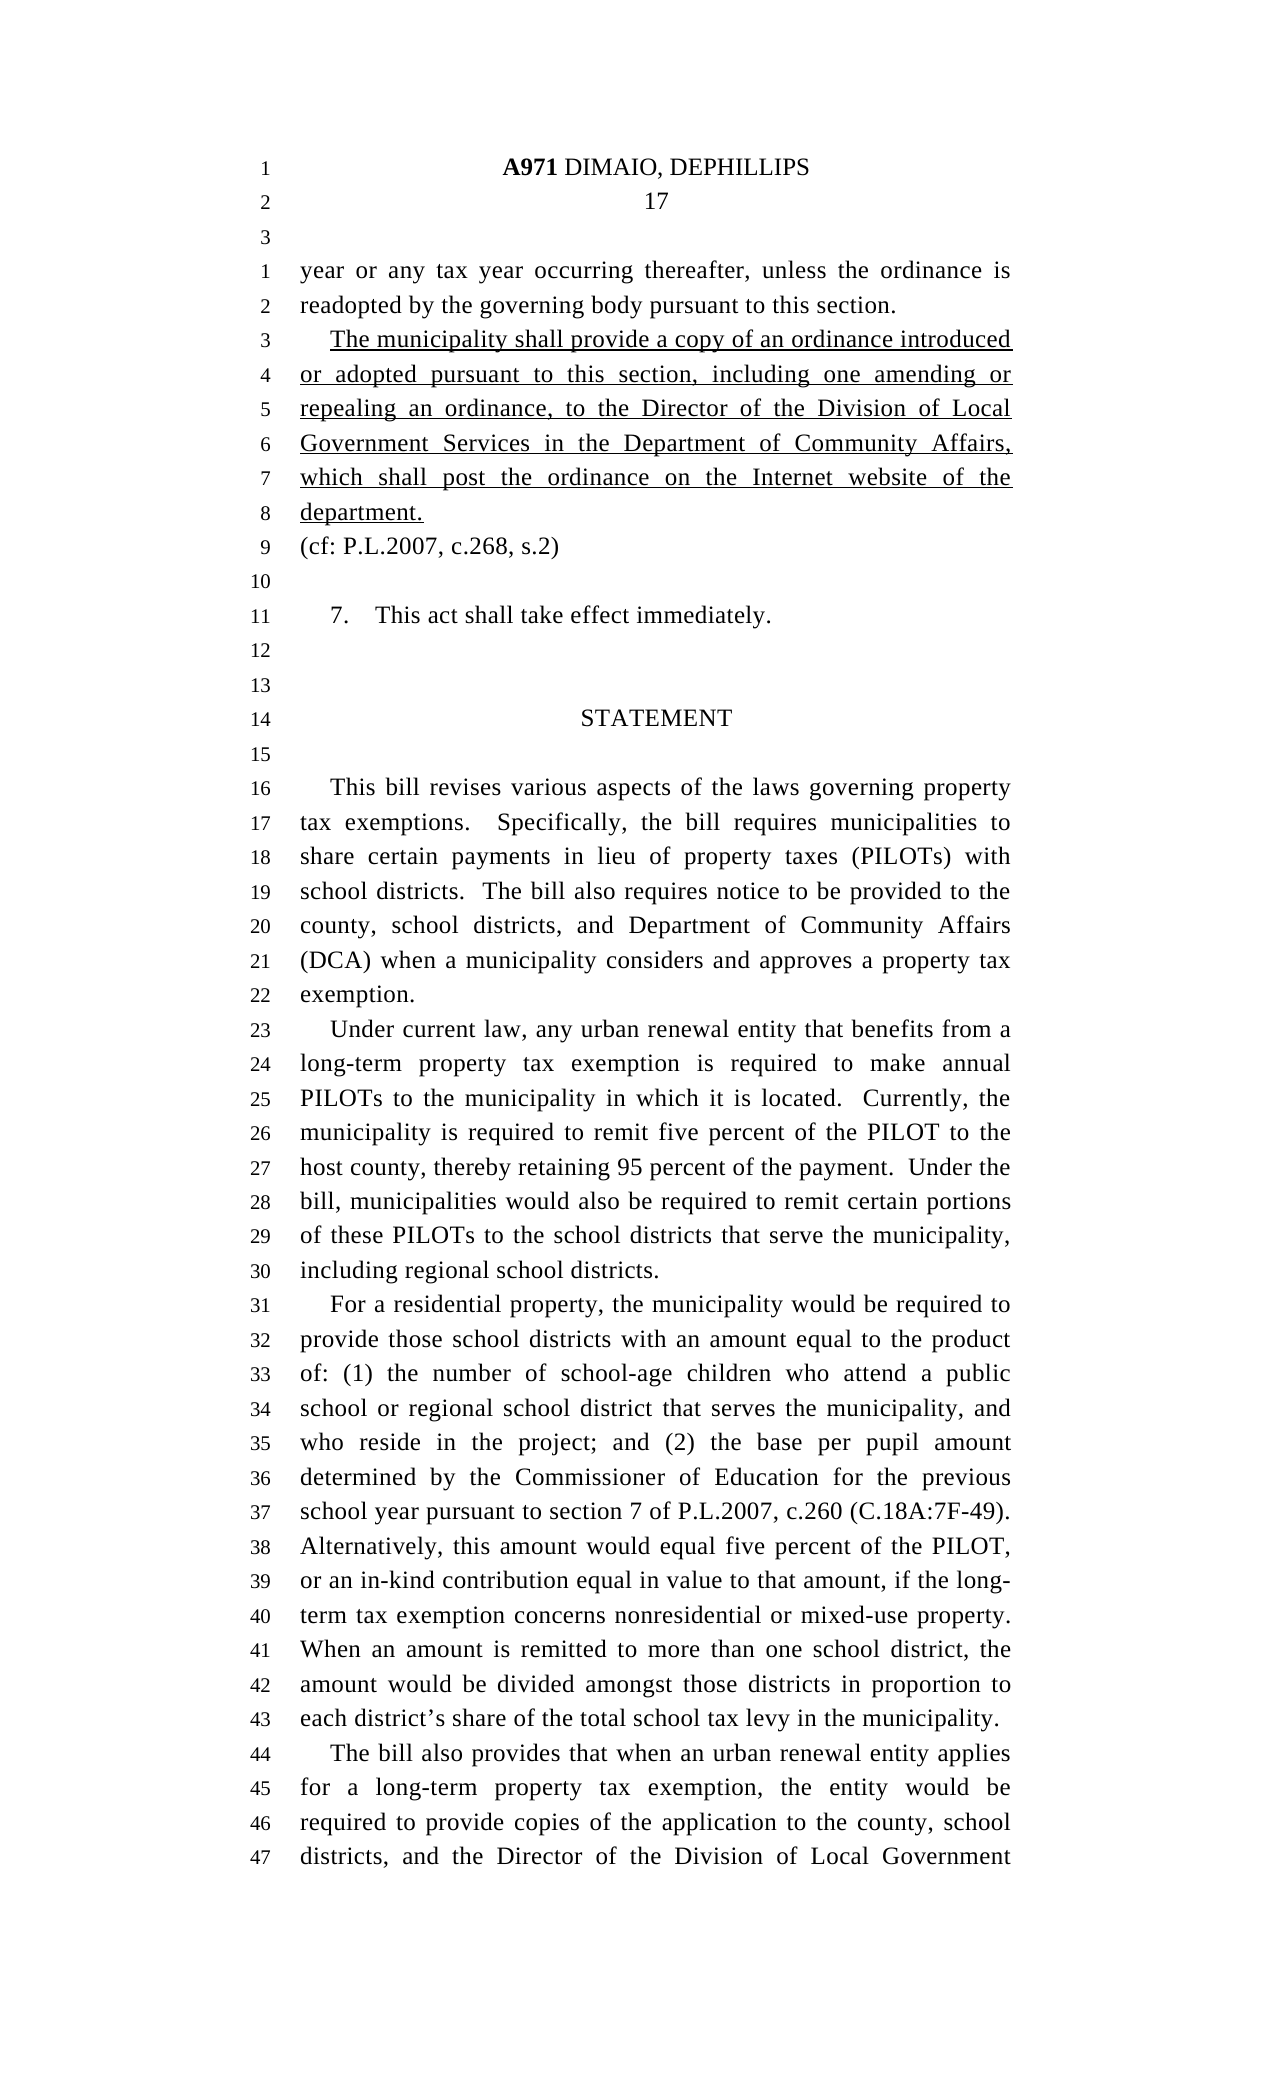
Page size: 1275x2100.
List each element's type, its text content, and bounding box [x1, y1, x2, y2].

text The municipality shall provide a copy of an ordinance introduced or adopted pursuant to this section, including one amending or repealing an ordinance, to the Director of the Division of Local Government Services in the Department of Community Affairs, which shall post the ordinance on the Internet website of the department. [300, 385, 1012, 418]
text STATEMENT [300, 703, 1012, 732]
text This bill revises various aspects of the laws governing property tax exemptions. Specifically, the bill requires municipalities to share certain payments in lieu of property taxes (PILOTs) with school districts. The bill also requires notice to be provided to the county, school districts, and Department of Community Affairs (DCA) when a municipality considers and approves a property tax exemption. [300, 772, 1012, 1008]
text Under current law, any urban renewal entity that benefits from a long-term property tax exemption is required to make annual PILOTs to the municipality in which it is located. Currently, the municipality is required to remit five percent of the PILOT to the host county, thereby retaining 95 percent of the payment. Under the bill, municipalities would also be required to remit certain portions of these PILOTs to the school districts that serve the municipality, including regional school districts. [300, 1014, 1012, 1284]
text The municipality shall provide a copy of an ordinance introduced or adopted pursuant to this section, including one amending or repealing an ordinance, to the Director of the Division of Local Government Services in the Department of Community Affairs, which shall post the ordinance on the Internet website of the department. [300, 419, 1012, 453]
text The municipality shall provide a copy of an ordinance introduced or adopted pursuant to this section, including one amending or repealing an ordinance, to the Director of the Division of Local Government Services in the Department of Community Affairs, which shall post the ordinance on the Internet website of the department. [300, 488, 1012, 525]
text The municipality shall provide a copy of an ordinance introduced or adopted pursuant to this section, including one amending or repealing an ordinance, to the Director of the Division of Local Government Services in the Department of Community Affairs, which shall post the ordinance on the Internet website of the department. [300, 324, 1012, 384]
text (cf: P.L.2007, c.268, s.2) [300, 531, 1012, 560]
text For a residential property, the municipality would be required to provide those school districts with an amount equal to the product of: (1) the number of school-age children who attend a public school or regional school district that serves the municipality, and who reside in the project; and (2) the base per pupil amount determined by the Commissioner of Education for the previous school year pursuant to section 7 of P.L.2007, c.260 (C.18A:7F-49). Alternatively, this amount would equal five percent of the PILOT, or an in-kind contribution equal in value to that amount, if the long-term tax exemption concerns nonresidential or mixed-use property. When an amount is remitted to more than one school district, the amount would be divided amongst those districts in proportion to each district’s share of the total school tax levy in the municipality. [300, 1289, 1012, 1732]
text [300, 255, 1012, 318]
text The municipality shall provide a copy of an ordinance introduced or adopted pursuant to this section, including one amending or repealing an ordinance, to the Director of the Division of Local Government Services in the Department of Community Affairs, which shall post the ordinance on the Internet website of the department. [300, 454, 1012, 487]
text 7. This act shall take effect immediately. [300, 600, 1012, 629]
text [300, 1738, 1012, 1870]
